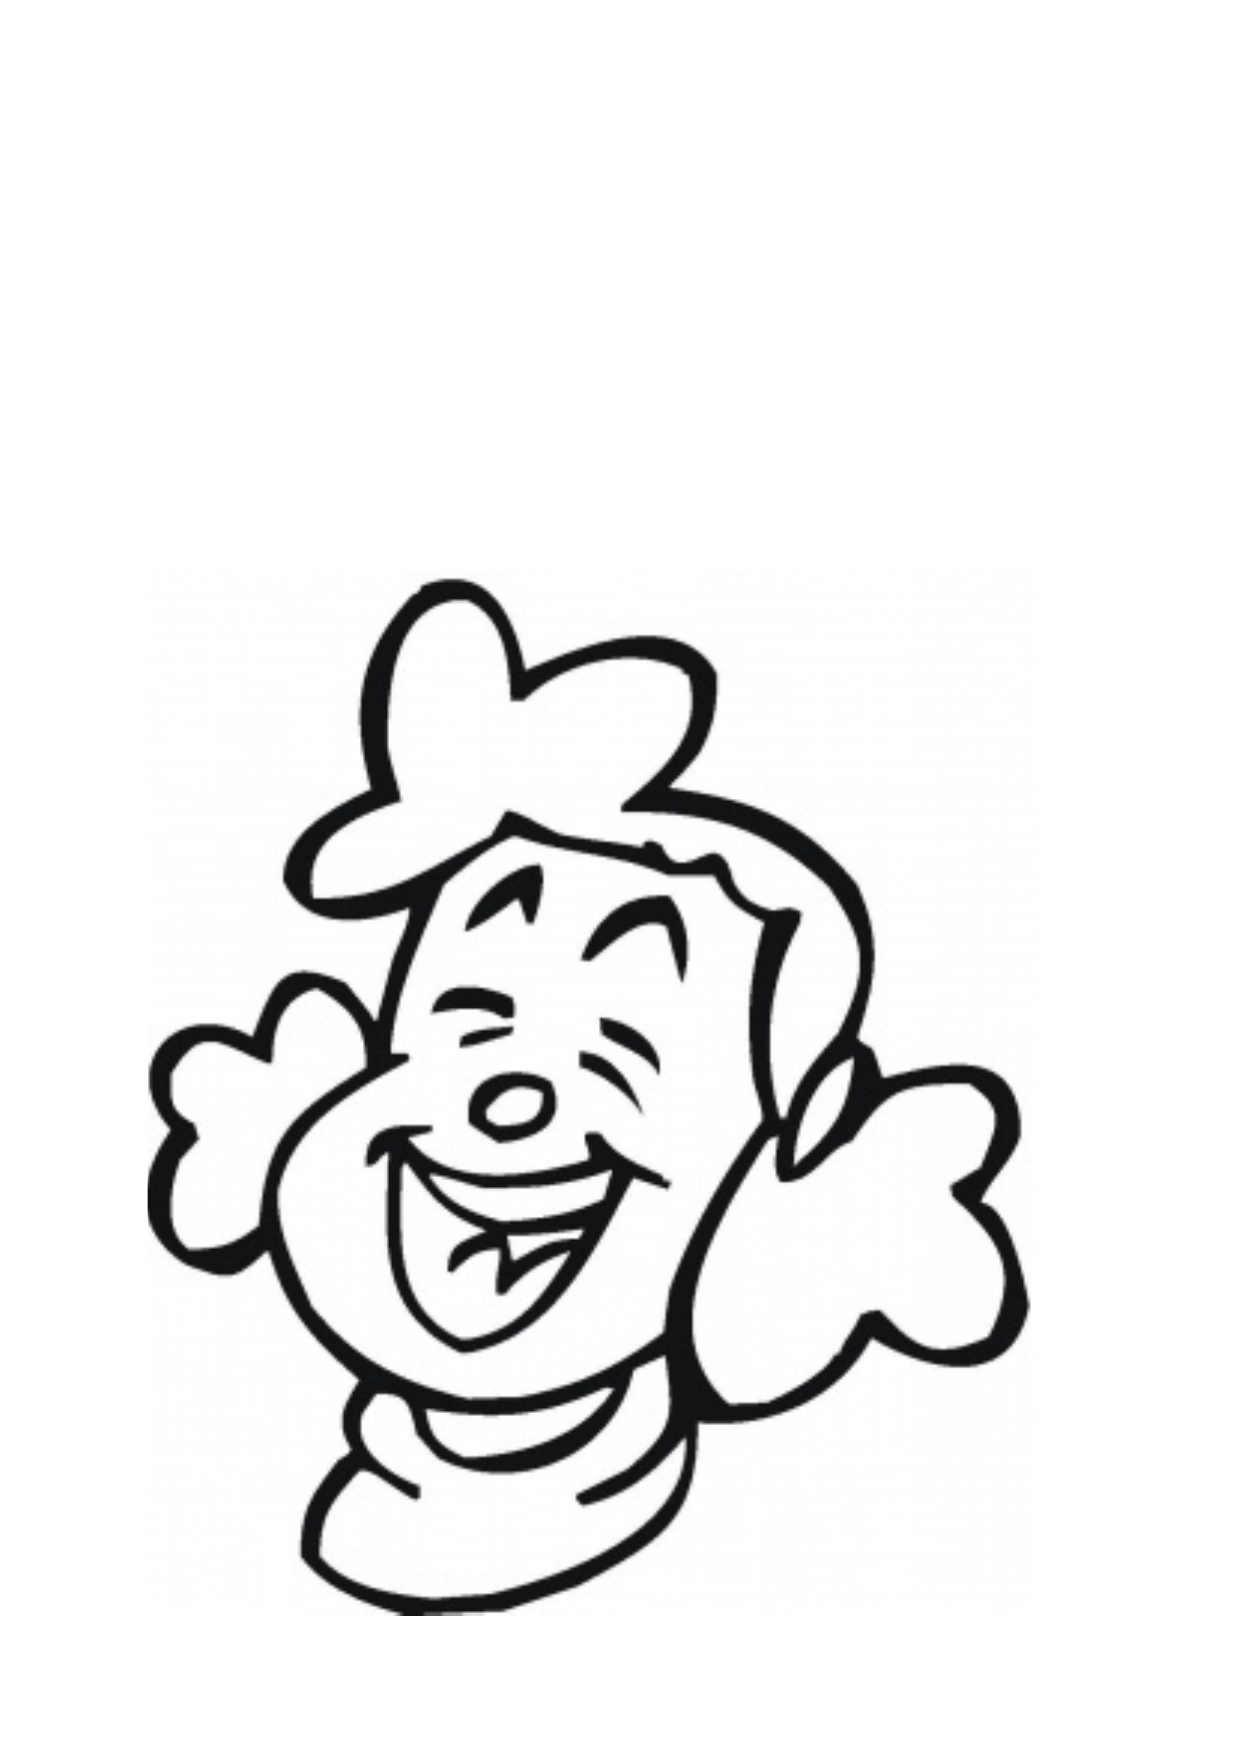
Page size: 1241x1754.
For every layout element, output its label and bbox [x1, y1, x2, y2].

picture [147, 571, 1037, 1616]
